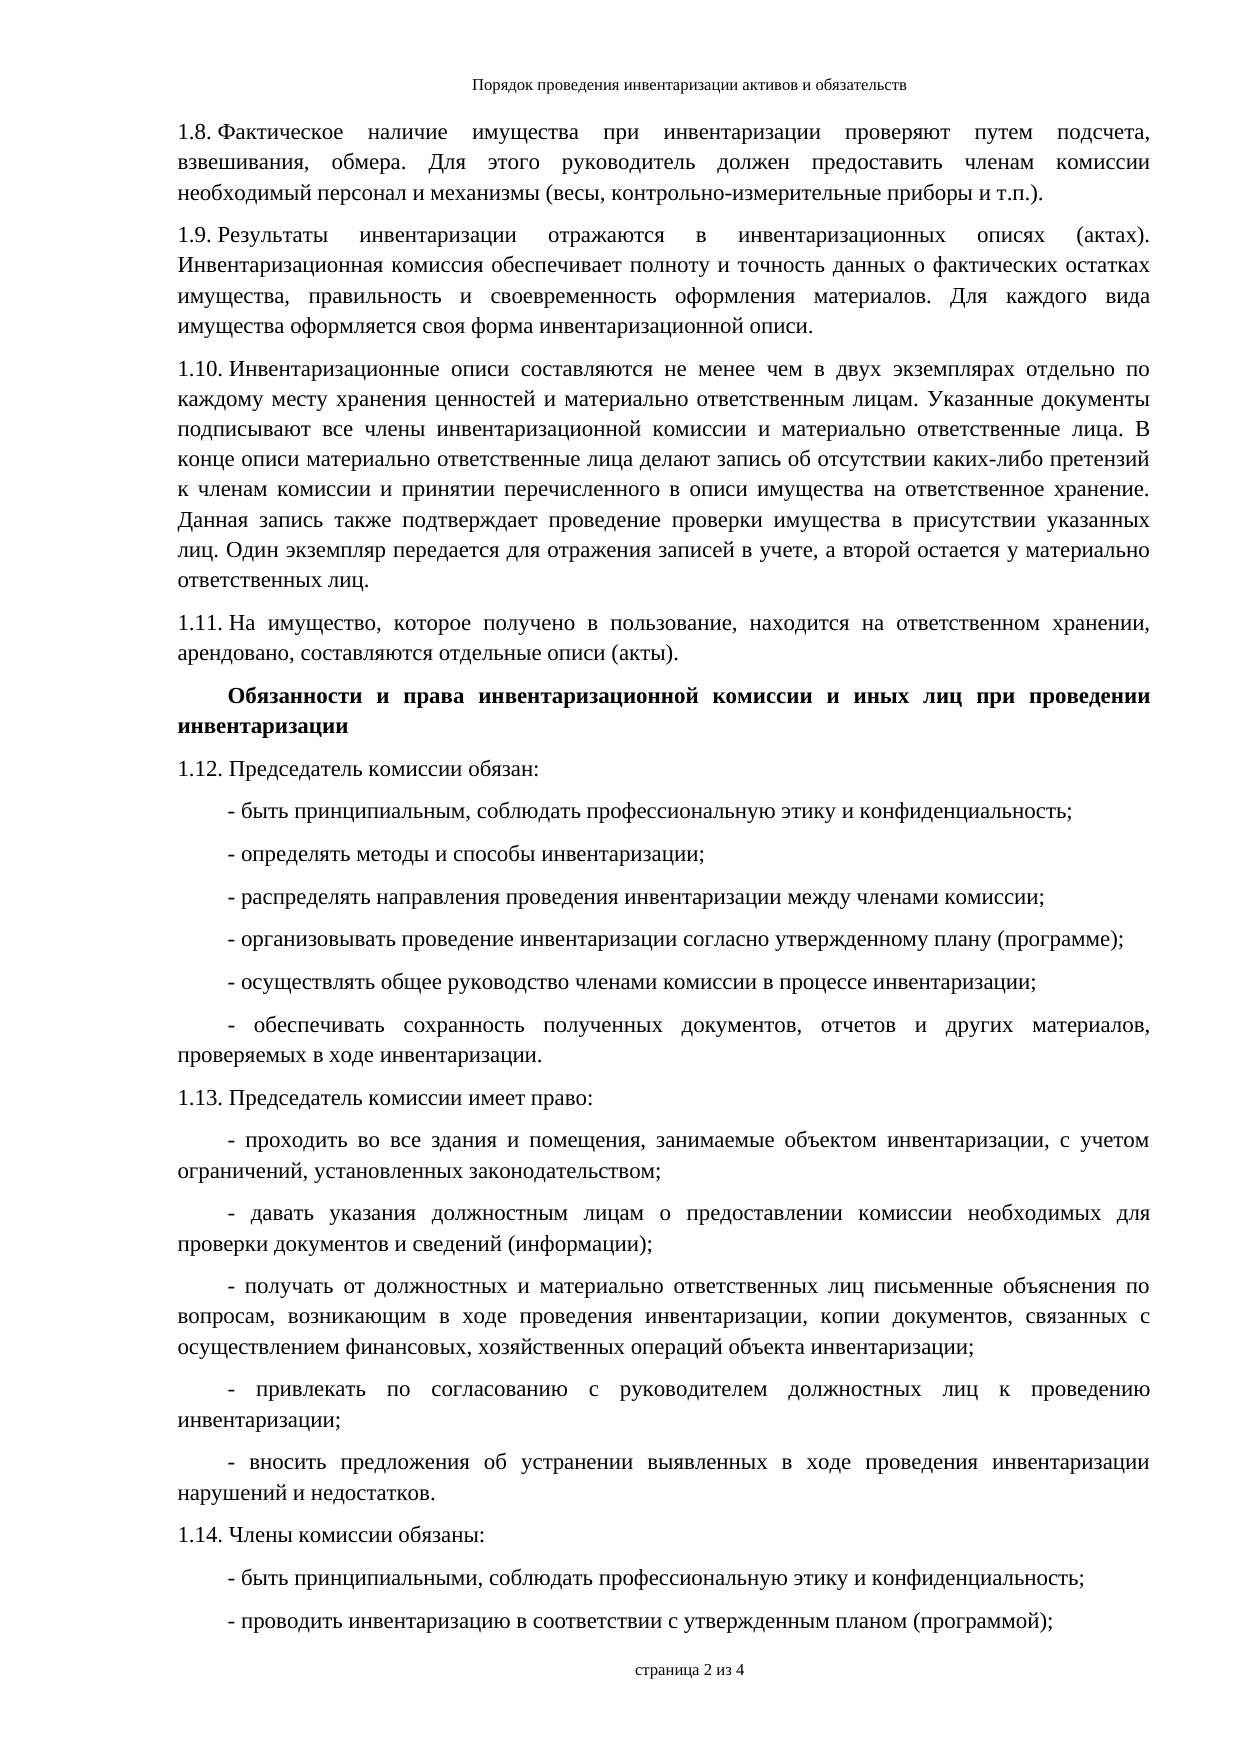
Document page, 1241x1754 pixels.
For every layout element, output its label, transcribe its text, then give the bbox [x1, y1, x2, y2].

subtitle Члены комиссии обязаны: [177, 1521, 1152, 1548]
text - получать от должностных и материально ответственных лиц письменные объяснения по вопросам, возникающим в ходе проведения инвентаризации, копии документов, связанных с осуществлением финансовых, хозяйственных операций объекта инвентаризации; [177, 1272, 1152, 1359]
text - давать указания должностным лицам о предоставлении комиссии необходимых для проверки документов и сведений (информации); [177, 1199, 1152, 1256]
subtitle Инвентаризационные описи составляются не менее чем в двух экземплярах отдельно по каждому месту хранения ценностей и материально ответственным лицам. Указанные документы подписывают все члены инвентаризационной комиссии и материально ответственные лица. В конце описи материально ответственные лица делают запись об отсутствии каких-либо претензий к членам комиссии и принятии перечисленного в описи имущества на ответственное хранение. Данная запись также подтверждает проведение проверки имущества в присутствии указанных лиц. Один экземпляр передается для отражения записей в учете, а второй остается у материально ответственных лиц. [177, 354, 1152, 592]
text - обеспечивать сохранность полученных документов, отчетов и других материалов, проверяемых в ходе инвентаризации. [177, 1011, 1152, 1067]
subtitle Председатель комиссии имеет право: [177, 1084, 1152, 1110]
text - осуществлять общее руководство членами комиссии в процессе инвентаризации; [177, 968, 1152, 994]
subtitle На имущество, которое получено в пользование, находится на ответственном хранении, арендовано, составляются отдельные описи (акты). [177, 609, 1152, 665]
text - быть принципиальным, соблюдать профессиональную этику и конфиденциальность; [177, 797, 1152, 824]
text - проводить инвентаризацию в соответствии с утвержденным планом (программой); [177, 1607, 1152, 1633]
text - распределять направления проведения инвентаризации между членами комиссии; [177, 883, 1152, 909]
subtitle Фактическое наличие имущества при инвентаризации проверяют путем подсчета, взвешивания, обмера. Для этого руководитель должен предоставить членам комиссии необходимый персонал и механизмы (весы, контрольно-измерительные приборы и т.п.). [177, 118, 1152, 205]
text - вносить предложения об устранении выявленных в ходе проведения инвентаризации нарушений и недостатков. [177, 1448, 1152, 1505]
text - проходить во все здания и помещения, занимаемые объектом инвентаризации, с учетом ограничений, установленных законодательством; [177, 1126, 1152, 1183]
text - организовывать проведение инвентаризации согласно утвержденному плану (программе); [177, 925, 1152, 952]
text - быть принципиальными, соблюдать профессиональную этику и конфиденциальность; [177, 1564, 1152, 1590]
subtitle Результаты инвентаризации отражаются в инвентаризационных описях (актах). Инвентаризационная комиссия обеспечивает полноту и точность данных о фактических остатках имущества, правильность и своевременность оформления материалов. Для каждого вида имущества оформляется своя форма инвентаризационной описи. [177, 221, 1152, 338]
text - привлекать по согласованию с руководителем должностных лиц к проведению инвентаризации; [177, 1375, 1152, 1432]
subtitle Обязанности и права инвентаризационной комиссии и иных лиц при проведении инвентаризации [177, 682, 1152, 738]
subtitle Председатель комиссии обязан: [177, 754, 1152, 781]
text - определять методы и способы инвентаризации; [177, 840, 1152, 866]
